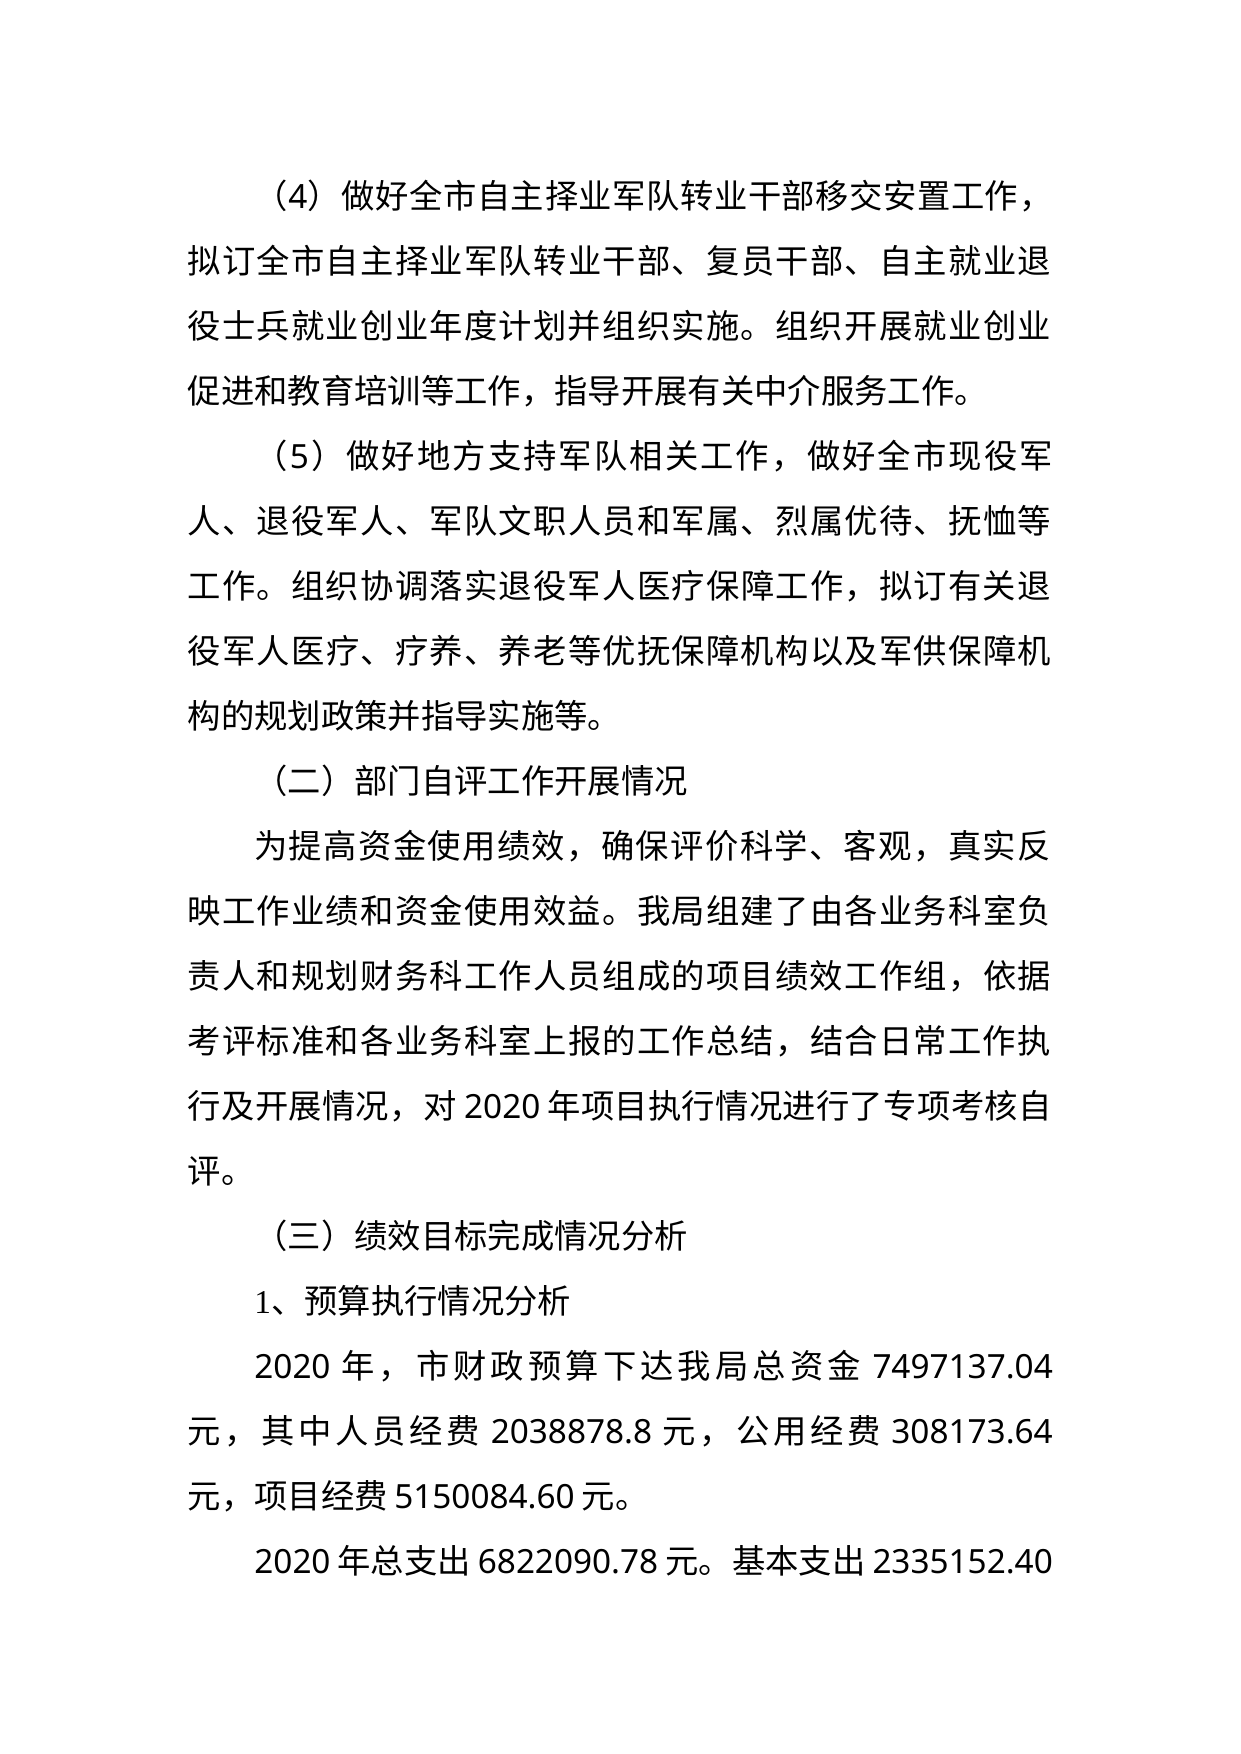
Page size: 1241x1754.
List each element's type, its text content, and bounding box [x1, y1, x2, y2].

text （5）做好地方支持军队相关工作，做好全市现役军人、退役军人、军队文职人员和军属、烈属优待、抚恤等工作。组织协调落实退役军人医疗保障工作，拟订有关退役军人医疗、疗养、养老等优抚保障机构以及军供保障机构的规划政策并指导实施等。 [187, 422, 1053, 747]
text （二）部门自评工作开展情况 [187, 747, 1053, 812]
text （4）做好全市自主择业军队转业干部移交安置工作，拟订全市自主择业军队转业干部、复员干部、自主就业退役士兵就业创业年度计划并组织实施。组织开展就业创业促进和教育培训等工作，指导开展有关中介服务工作。 [187, 162, 1053, 422]
text 为提高资金使用绩效，确保评价科学、客观，真实反映工作业绩和资金使用效益。我局组建了由各业务科室负责人和规划财务科工作人员组成的项目绩效工作组，依据考评标准和各业务科室上报的工作总结，结合日常工作执行及开展情况，对2020年项目执行情况进行了专项考核自评。 [187, 812, 1053, 1202]
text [187, 1527, 1053, 1592]
text （三）绩效目标完成情况分析 [187, 1202, 1053, 1267]
text 1、预算执行情况分析 [187, 1267, 1053, 1332]
text 2020年，市财政预算下达我局总资金7497137.04元，其中人员经费2038878.8元，公用经费308173.64元，项目经费5150084.60元。 [187, 1332, 1053, 1527]
